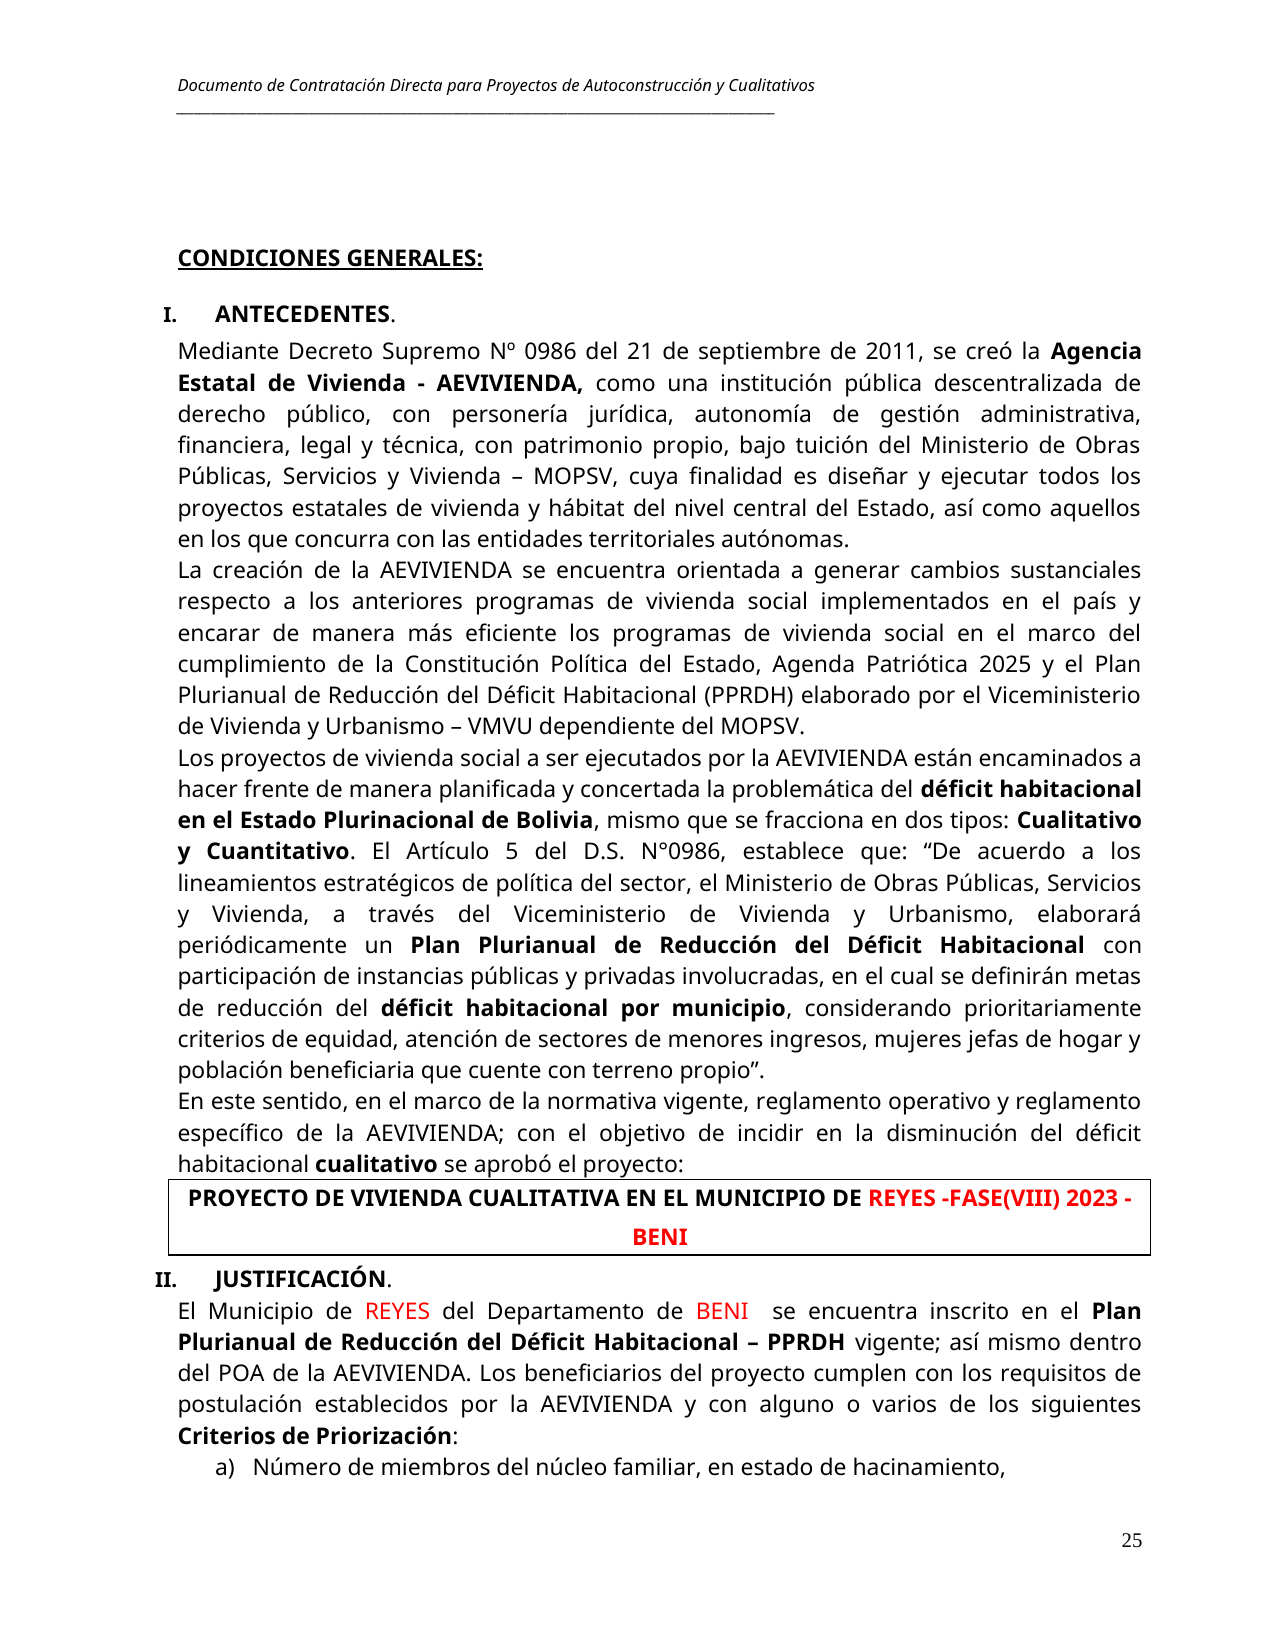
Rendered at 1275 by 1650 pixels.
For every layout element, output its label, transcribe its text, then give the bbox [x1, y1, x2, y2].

text CONDICIONES GENERALES: [177, 241, 1142, 273]
text PROYECTO DE VIVIENDA CUALITATIVA EN EL MUNICIPIO DE REYES -FASE(VIII) 2023 - BENI [169, 1180, 1150, 1254]
text El Municipio de REYES del Departamento de BENI se encuentra inscrito en el Plan Plurianual de Reducción del Déficit Habitacional – PPRDH vigente; así mismo dentro del POA de la AEVIVIENDA. Los beneficiarios del proyecto cumplen con los requisitos de postulación establecidos por la AEVIVIENDA y con alguno o varios de los siguientes Criterios de Priorización: [177, 1294, 1142, 1451]
text Mediante Decreto Supremo Nº 0986 del 21 de septiembre de 2011, se creó la Agencia Estatal de Vivienda - AEVIVIENDA, como una institución pública descentralizada de derecho público, con personería jurídica, autonomía de gestión administrativa, financiera, legal y técnica, con patrimonio propio, bajo tuición del Ministerio de Obras Públicas, Servicios y Vivienda – MOPSV, cuya finalidad es diseñar y ejecutar todos los proyectos estatales de vivienda y hábitat del nivel central del Estado, así como aquellos en los que concurra con las entidades territoriales autónomas. [177, 335, 1142, 554]
text En este sentido, en el marco de la normativa vigente, reglamento operativo y reglamento específico de la AEVIVIENDA; con el objetivo de incidir en la disminución del déficit habitacional cualitativo se aprobó el proyecto: [177, 1085, 1142, 1179]
list ANTECEDENTES. [177, 298, 1142, 329]
text Los proyectos de vivienda social a ser ejecutados por la AEVIVIENDA están encaminados a hacer frente de manera planificada y concertada la problemática del déficit habitacional en el Estado Plurinacional de Bolivia, mismo que se fracciona en dos tipos: Cualitativo y Cuantitativo. El Artículo 5 del D.S. N°0986, establece que: “De acuerdo a los lineamientos estratégicos de política del sector, el Ministerio de Obras Públicas, Servicios y Vivienda, a través del Viceministerio de Vivienda y Urbanismo, elaborará periódicamente un Plan Plurianual de Reducción del Déficit Habitacional con participación de instancias públicas y privadas involucradas, en el cual se definirán metas de reducción del déficit habitacional por municipio, considerando prioritariamente criterios de equidad, atención de sectores de menores ingresos, mujeres jefas de hogar y población beneficiaria que cuente con terreno propio”. [177, 741, 1142, 1085]
list Número de miembros del núcleo familiar, en estado de hacinamiento, [215, 1451, 1142, 1482]
text La creación de la AEVIVIENDA se encuentra orientada a generar cambios sustanciales respecto a los anteriores programas de vivienda social implementados en el país y encarar de manera más eficiente los programas de vivienda social en el marco del cumplimiento de la Constitución Política del Estado, Agenda Patriótica 2025 y el Plan Plurianual de Reducción del Déficit Habitacional (PPRDH) elaborado por el Viceministerio de Vivienda y Urbanismo – VMVU dependiente del MOPSV. [177, 554, 1142, 741]
list JUSTIFICACIÓN. [177, 1263, 1142, 1294]
